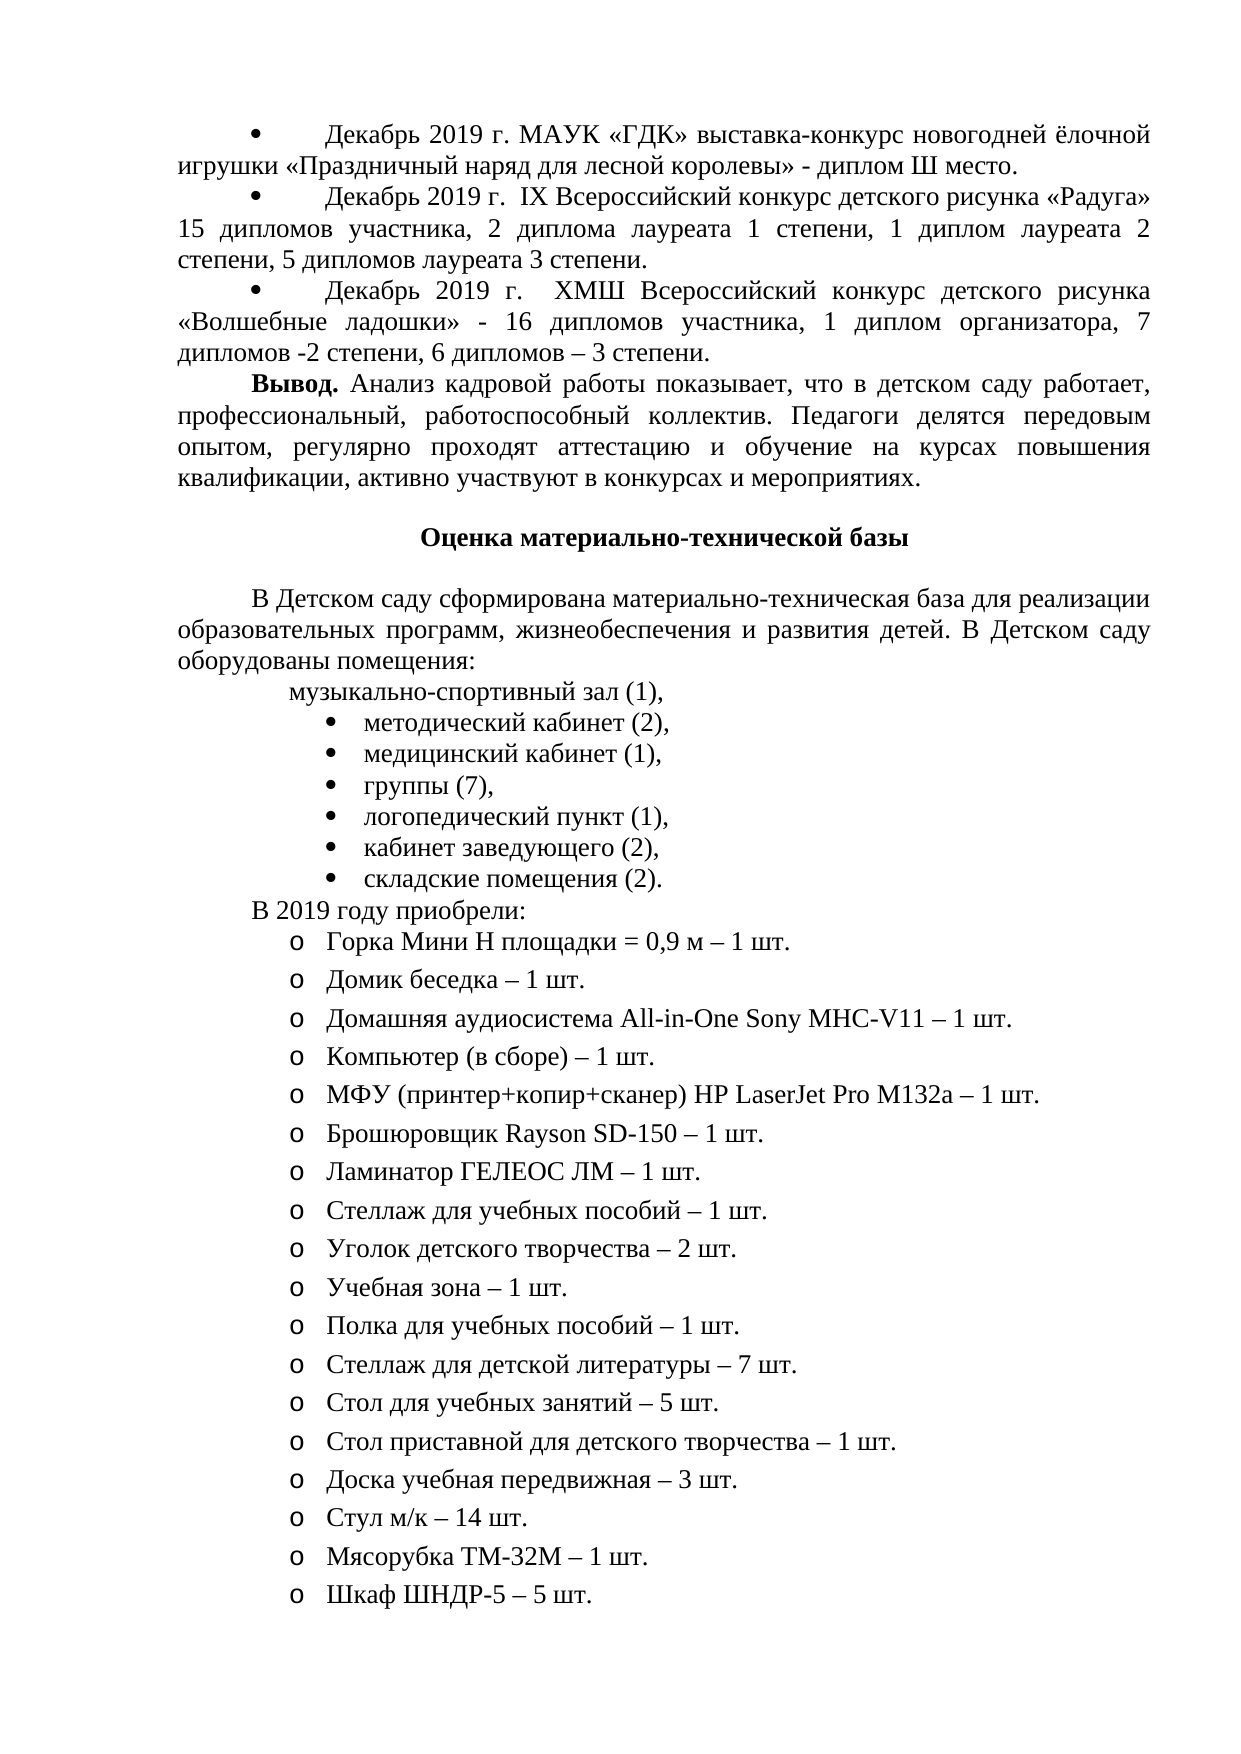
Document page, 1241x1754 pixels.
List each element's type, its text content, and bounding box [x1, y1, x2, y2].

list логопедический пункт (1), [326, 800, 1152, 831]
list Горка Мини Н площадки = 0,9 м – 1 шт. [288, 925, 1152, 958]
list Декабрь 2019 г. МАУК «ГДК» выставка-конкурс новогодней ёлочной игрушки «Праздничный наряд для лесной королевы» - диплом Ш место. [177, 118, 1152, 181]
list Компьютер (в сборе) – 1 шт. [288, 1040, 1152, 1074]
list Уголок детского творчества – 2 шт. [288, 1232, 1152, 1266]
list Стеллаж для детской литературы – 7 шт. [288, 1348, 1152, 1381]
list кабинет заведующего (2), [326, 831, 1152, 862]
list Стол приставной для детского творчества – 1 шт. [288, 1424, 1152, 1458]
list Учебная зона – 1 шт. [288, 1271, 1152, 1304]
list МФУ (принтер+копир+сканер) HP LaserJet Pro M132а – 1 шт. [288, 1079, 1152, 1112]
list группы (7), [326, 769, 1152, 800]
list Мясорубка ТМ-32М – 1 шт. [288, 1540, 1152, 1573]
list складские помещения (2). [326, 862, 1152, 894]
list Декабрь 2019 г. IX Всероссийский конкурс детского рисунка «Радуга» 15 дипломов участника, 2 диплома лауреата 1 степени, 1 диплом лауреата 2 степени, 5 дипломов лауреата 3 степени. [177, 181, 1152, 274]
list Шкаф ШНДР-5 – 5 шт. [288, 1578, 1152, 1612]
text Вывод. Анализ кадровой работы показывает, что в детском саду работает, профессиональный, работоспособный коллектив. Педагоги делятся передовым опытом, регулярно проходят аттестацию и обучение на курсах повышения квалификации, активно участвуют в конкурсах и мероприятиях. [177, 368, 1152, 492]
list Домашняя аудиосистема All-in-One Sony MHC-V11 – 1 шт. [288, 1002, 1152, 1035]
list Доска учебная передвижная – 3 шт. [288, 1463, 1152, 1496]
list методический кабинет (2), [326, 706, 1152, 737]
list медицинский кабинет (1), [326, 737, 1152, 769]
list В 2019 году приобрели: [251, 894, 1152, 925]
list Стеллаж для учебных пособий – 1 шт. [288, 1194, 1152, 1227]
list Ламинатор ГЕЛЕОС ЛМ – 1 шт. [288, 1156, 1152, 1189]
list Стол для учебных занятий – 5 шт. [288, 1386, 1152, 1419]
text В Детском саду сформирована материально-техническая база для реализации образовательных программ, жизнеобеспечения и развития детей. В Детском саду оборудованы помещения: [177, 582, 1152, 675]
list Полка для учебных пособий – 1 шт. [288, 1309, 1152, 1343]
list Домик беседка – 1 шт. [288, 963, 1152, 997]
list Декабрь 2019 г. ХМШ Всероссийский конкурс детского рисунка «Волшебные ладошки» - 16 дипломов участника, 1 диплом организатора, 7 дипломов -2 степени, 6 дипломов – 3 степени. [177, 274, 1152, 368]
text Оценка материально-технической базы [177, 521, 1152, 552]
list Стул м/к – 14 шт. [288, 1501, 1152, 1535]
text музыкально-спортивный зал (1), [288, 675, 1152, 706]
list Брошюровщик Rayson SD-150 – 1 шт. [288, 1117, 1152, 1151]
